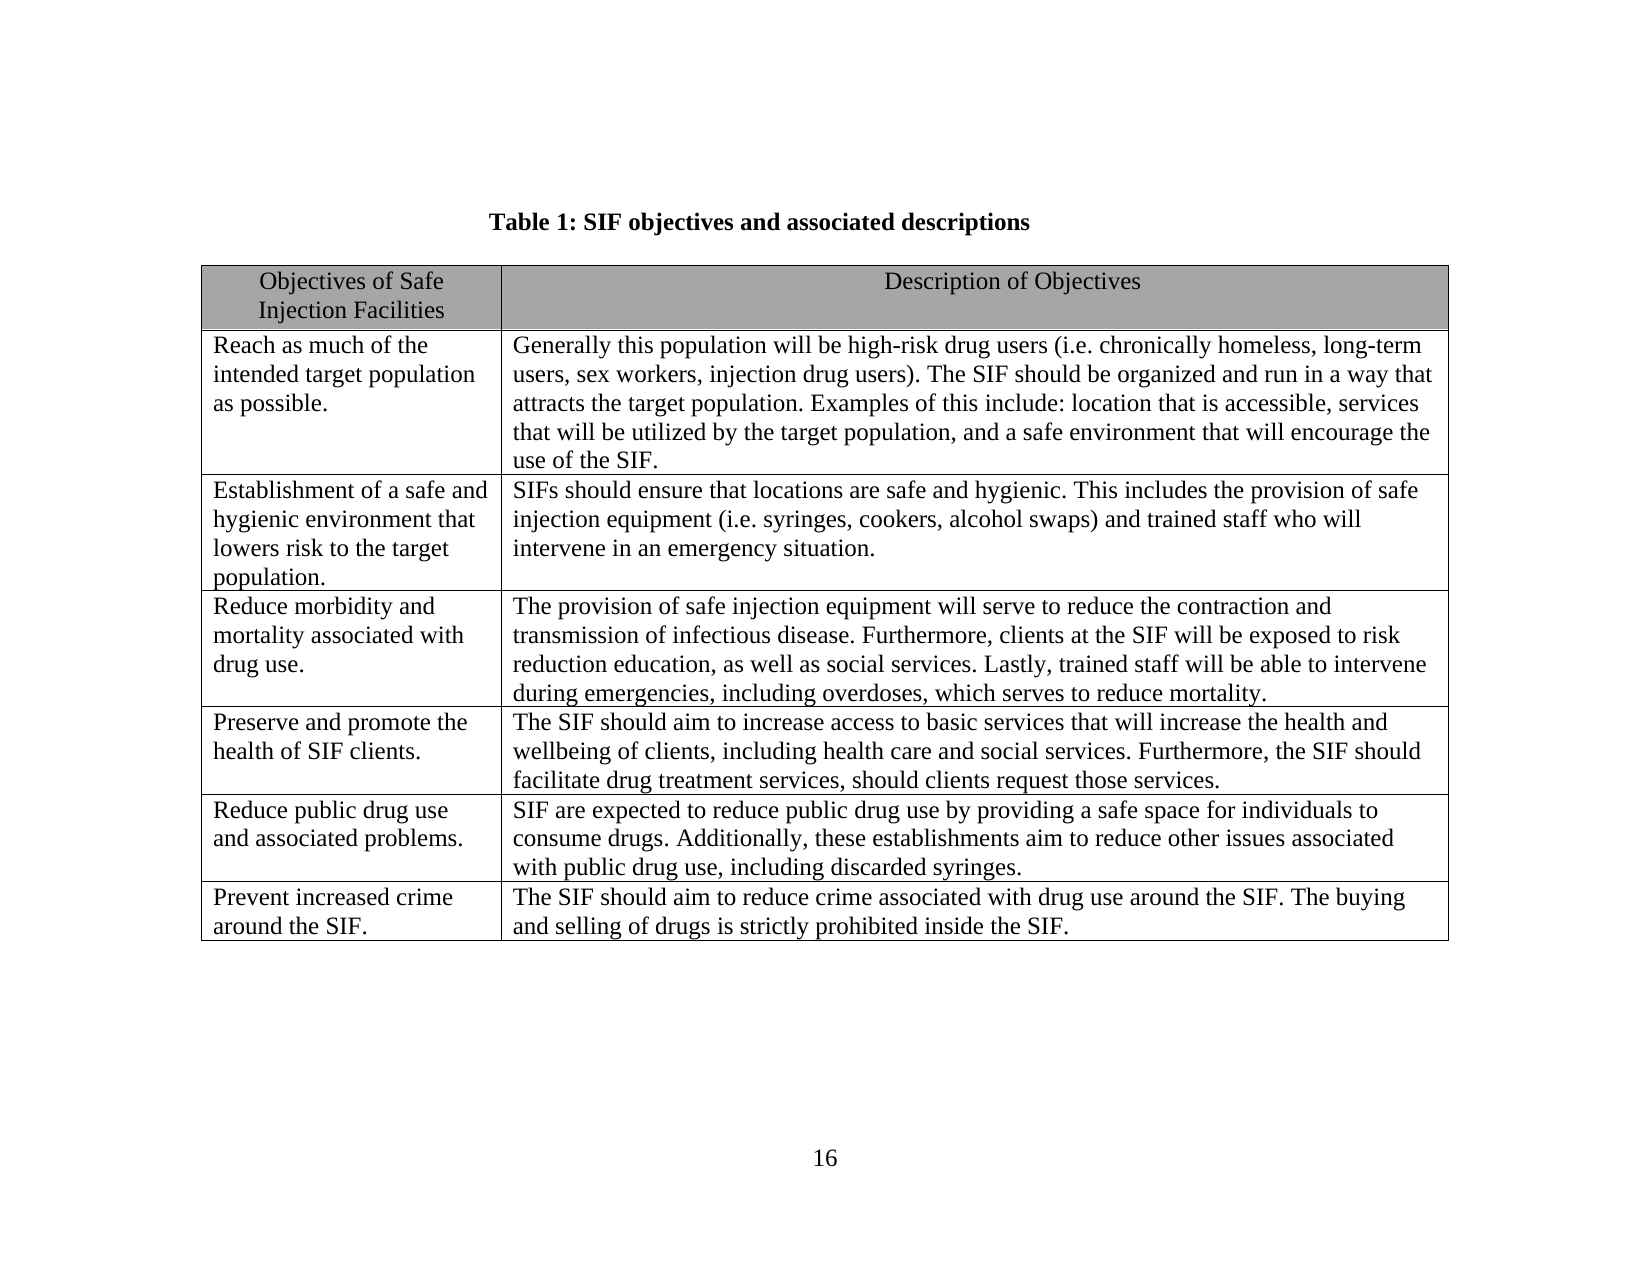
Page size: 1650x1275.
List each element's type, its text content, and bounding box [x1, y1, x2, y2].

table_cell Reach as much of the intended target population as possible. [202, 331, 501, 474]
table_cell SIFs should ensure that locations are safe and hygienic. This includes the provision of safe injection equipment (i.e. syringes, cookers, alcohol swaps) and trained staff who will intervene in an emergency situation. [502, 475, 1448, 590]
table_header Description of Objectives [502, 266, 1448, 329]
table_cell The SIF should aim to reduce crime associated with drug use around the SIF. The buying and selling of drugs is strictly prohibited inside the SIF. [502, 882, 1448, 939]
table_cell Establishment of a safe and hygienic environment that lowers risk to the target population. [202, 475, 501, 590]
table_cell Prevent increased crime around the SIF. [202, 882, 501, 939]
table_cell The SIF should aim to increase access to basic services that will increase the health and wellbeing of clients, including health care and social services. Furthermore, the SIF should facilitate drug treatment services, should clients request those services. [502, 707, 1448, 794]
table_cell Reduce morbidity and mortality associated with drug use. [202, 591, 501, 706]
table_cell SIF are expected to reduce public drug use by providing a safe space for individuals to consume drugs. Additionally, these establishments aim to reduce other issues associated with public drug use, including discarded syringes. [502, 795, 1448, 881]
table_cell Generally this population will be high-risk drug users (i.e. chronically homeless, long-term users, sex workers, injection drug users). The SIF should be organized and run in a way that attracts the target population. Examples of this include: location that is accessible, services that will be utilized by the target population, and a safe environment that will encourage the use of the SIF. [502, 331, 1448, 474]
table_cell The provision of safe injection equipment will serve to reduce the contraction and transmission of infectious disease. Furthermore, clients at the SIF will be exposed to risk reduction education, as well as social services. Lastly, trained staff will be able to intervene during emergencies, including overdoses, which serves to reduce mortality. [502, 591, 1448, 706]
table_cell Reduce public drug use and associated problems. [202, 795, 501, 881]
table_header Objectives of Safe Injection Facilities [202, 266, 501, 329]
text Table 1: SIF objectives and associated descriptions [19, 207, 1500, 236]
table_cell Preserve and promote the health of SIF clients. [202, 707, 501, 794]
